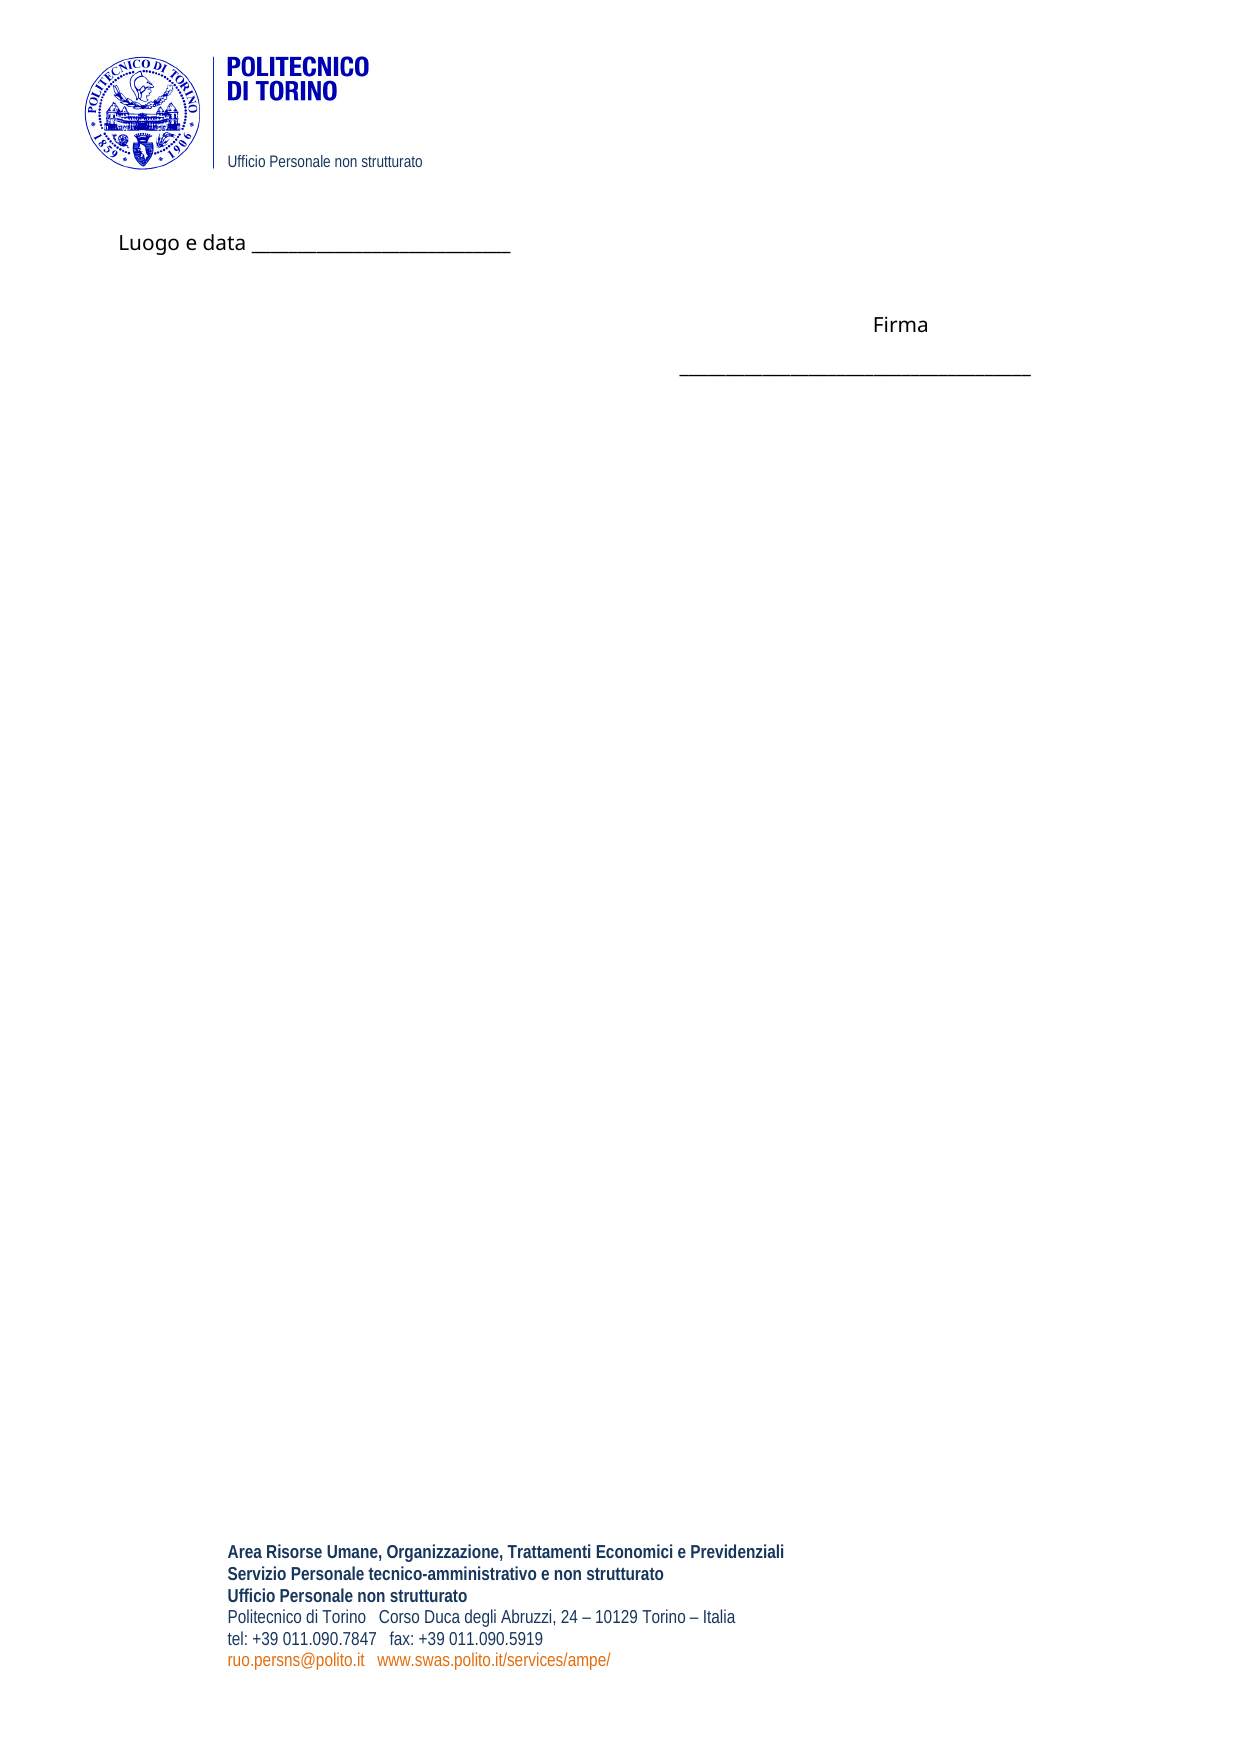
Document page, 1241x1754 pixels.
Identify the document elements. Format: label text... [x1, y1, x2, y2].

text Firma [679, 310, 1122, 339]
picture [80, 52, 374, 174]
text ______________________________________ [679, 351, 1122, 379]
text Luogo e data ____________________________ [118, 228, 1122, 257]
